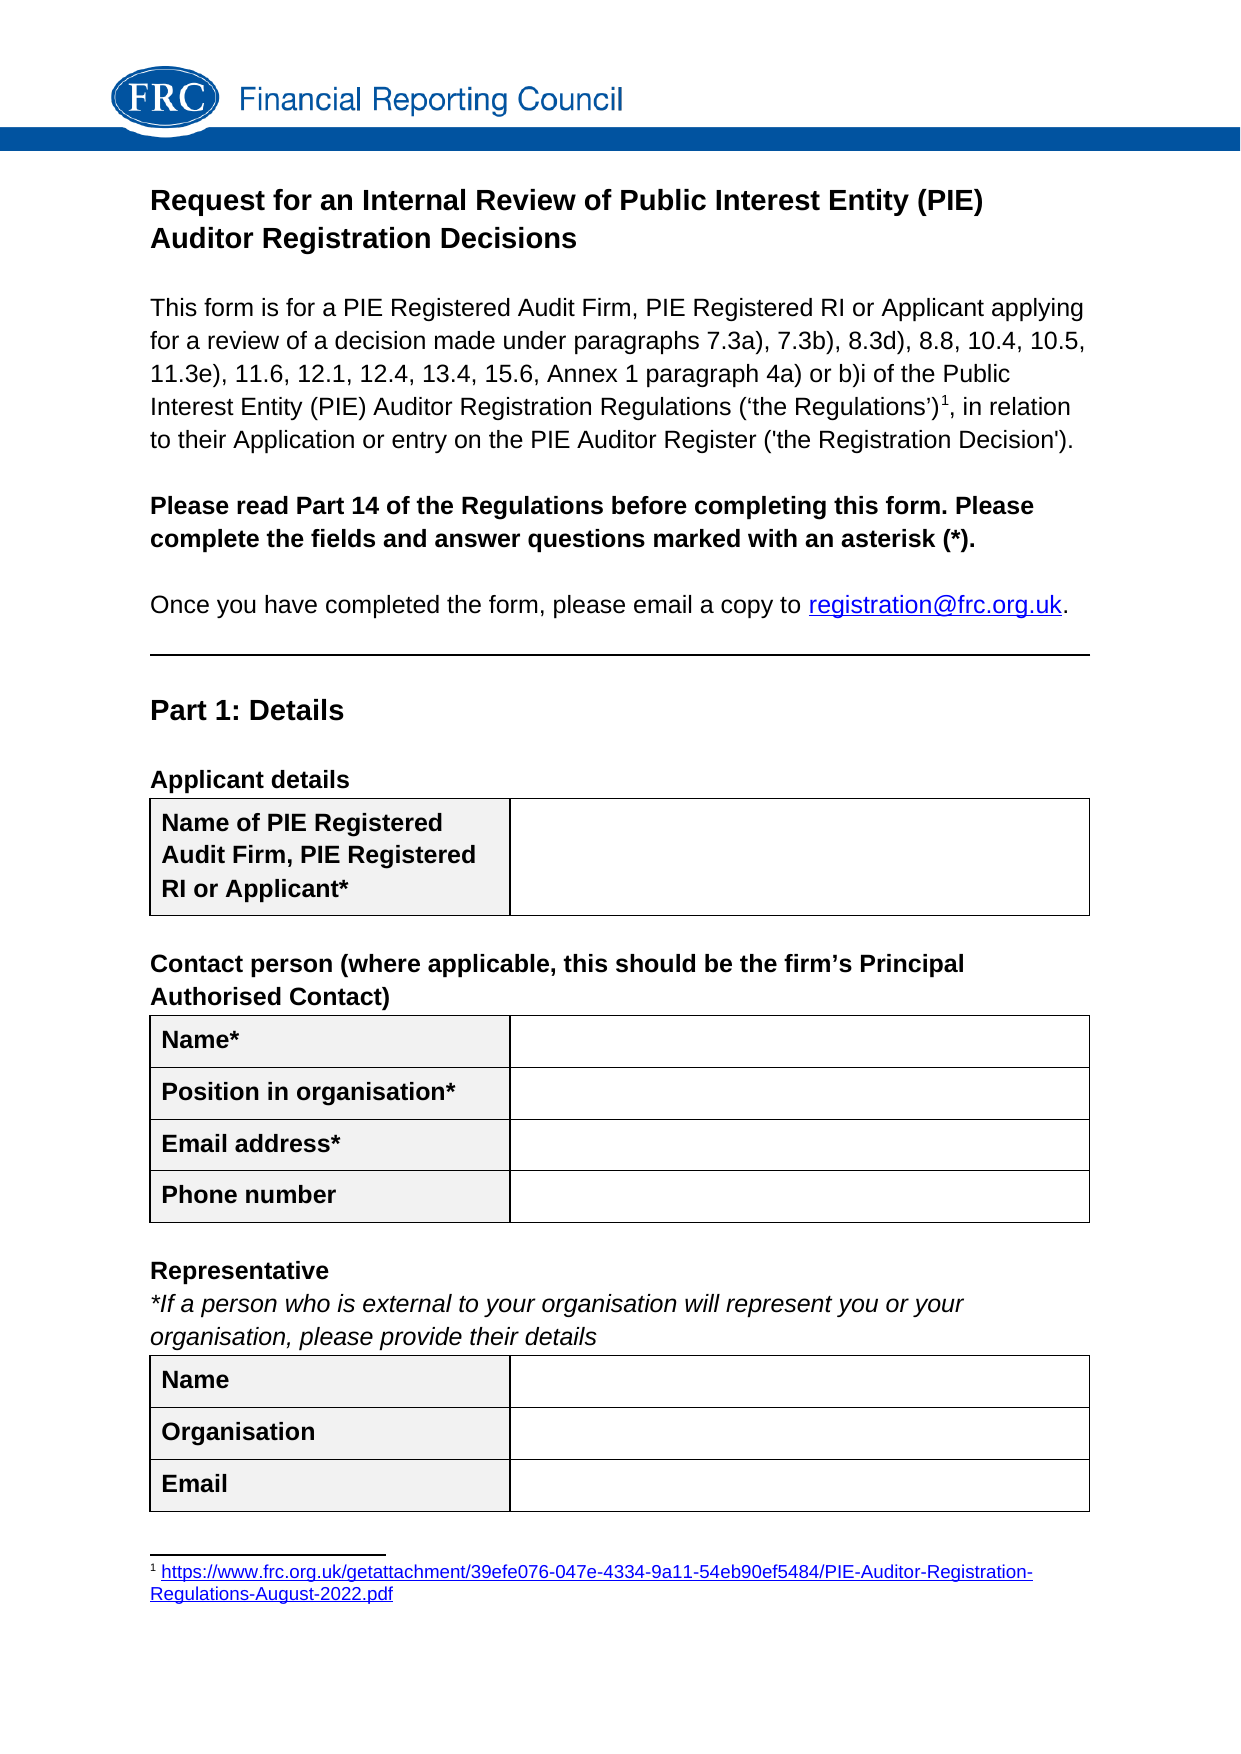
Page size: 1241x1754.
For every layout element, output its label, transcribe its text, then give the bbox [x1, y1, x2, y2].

text Contact person (where applicable, this should be the firm’s Principal Authorised Contact) [150, 949, 1090, 1011]
table_header Name [151, 1356, 509, 1407]
text Applicant details [150, 764, 1090, 793]
text This form is for a PIE Registered Audit Firm, PIE Registered RI or Applicant applying for a review of a decision made under paragraphs 7.3a), 7.3b), 8.3d), 8.8, 10.4, 10.5, 11.3e), 11.6, 12.1, 12.4, 13.4, 15.6, Annex 1 paragraph 4a) or b)i of the Public Interest Entity (PIE) Auditor Registration Regulations (‘the Regulations’), in relation to their Application or entry on the PIE Auditor Register ('the Registration Decision'). [150, 293, 1090, 454]
text *If a person who is external to your organisation will represent you or your organisation, please provide their details [150, 1289, 1090, 1351]
table_header [511, 799, 1089, 915]
text Once you have completed the form, please email a copy to registration@frc.org.uk. [150, 590, 1090, 619]
table_cell Position in organisation* [151, 1068, 509, 1119]
table_header Name of PIE Registered Audit Firm, PIE Registered RI or Applicant* [151, 799, 509, 915]
text Representative [150, 1256, 1090, 1285]
text Request for an Internal Review of Public Interest Entity (PIE) Auditor Registration Decisions [150, 183, 1090, 255]
table_cell Phone number [151, 1171, 509, 1222]
table_cell [511, 1171, 1089, 1222]
table_cell [511, 1408, 1089, 1459]
table_header Name* [151, 1016, 509, 1067]
text Please read Part 14 of the Regulations before completing this form. Please complete the fields and answer questions marked with an asterisk (*). [150, 491, 1090, 553]
table_cell Email [151, 1460, 509, 1511]
table_header [511, 1016, 1089, 1067]
table_cell [511, 1460, 1089, 1511]
table_header [511, 1356, 1089, 1407]
table_cell Organisation [151, 1408, 509, 1459]
table_cell Email address* [151, 1120, 509, 1170]
table_cell [511, 1120, 1089, 1170]
text Part 1: Details [150, 693, 1090, 727]
table_cell [511, 1068, 1089, 1119]
